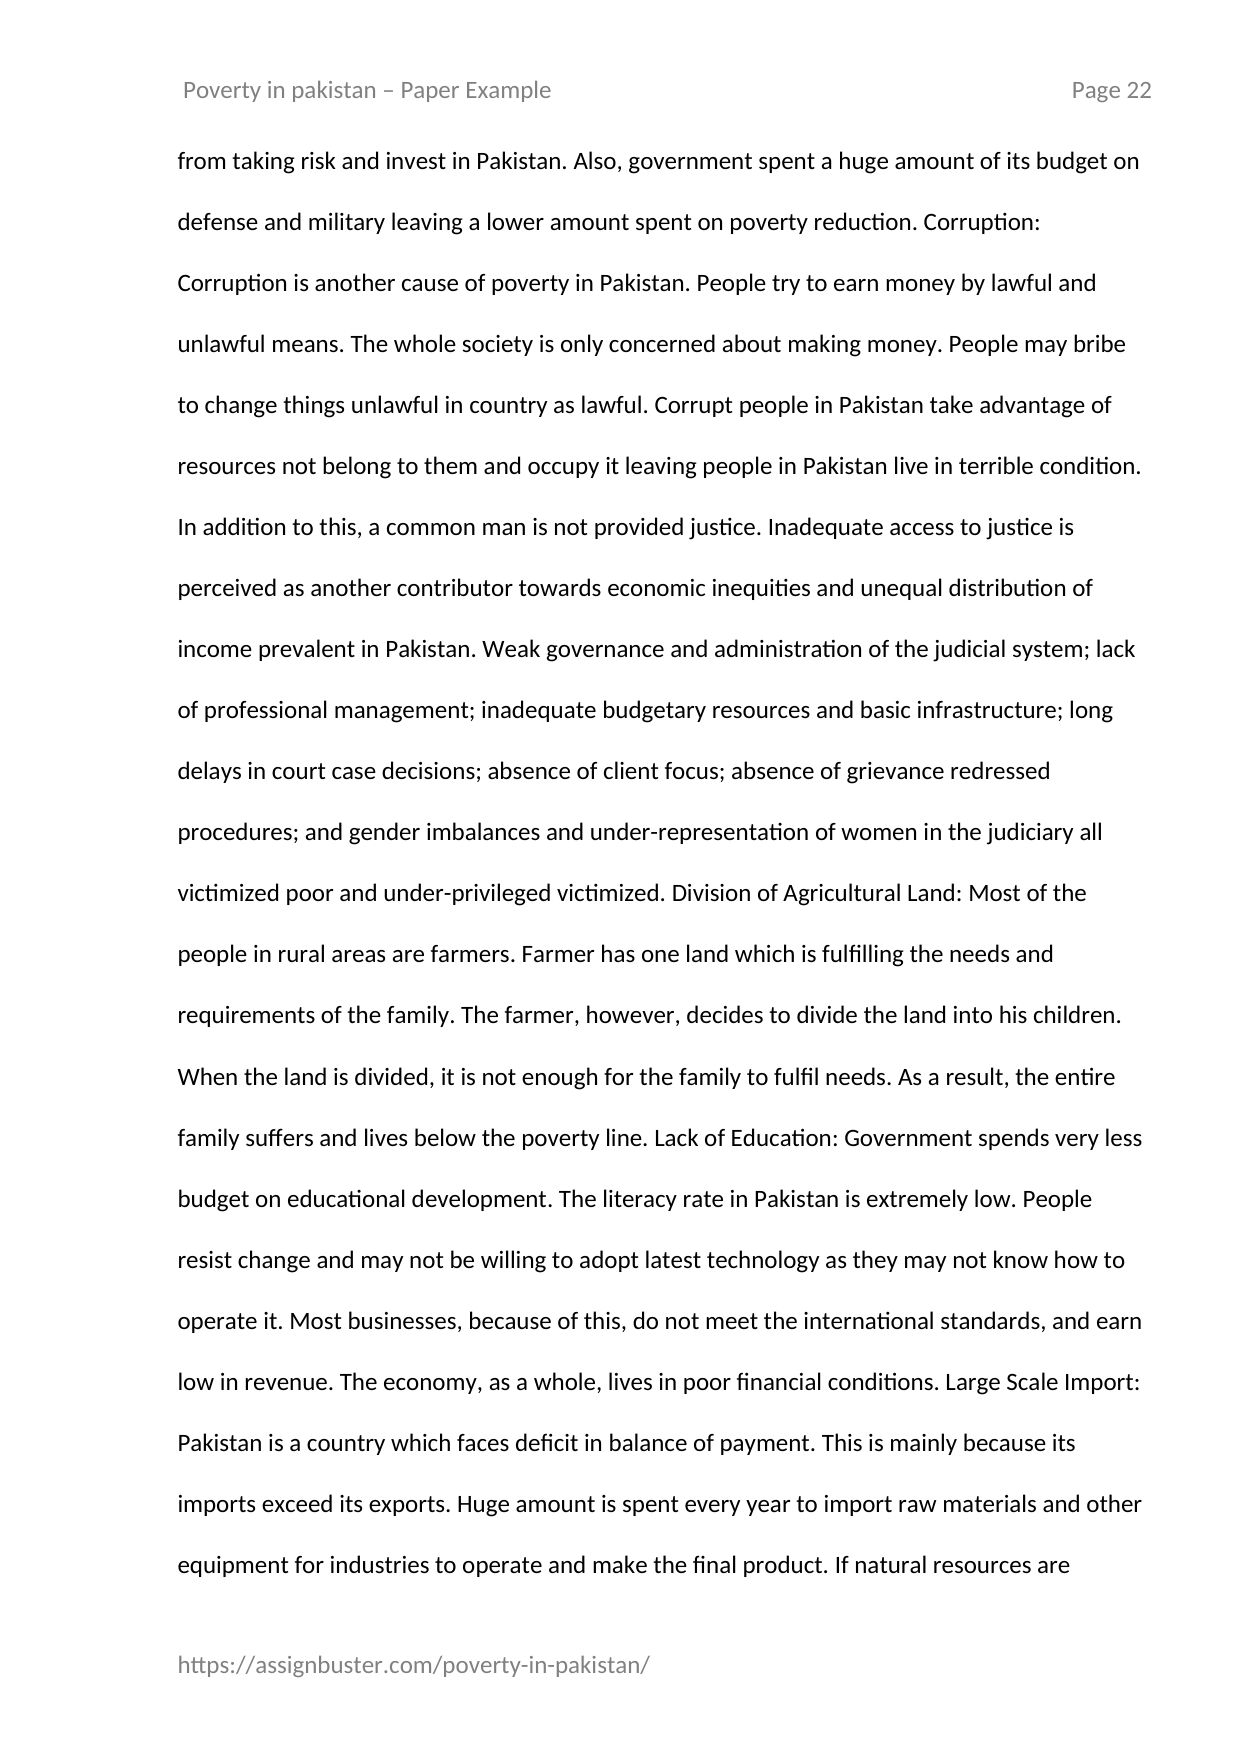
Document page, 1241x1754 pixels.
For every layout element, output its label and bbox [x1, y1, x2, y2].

text [177, 145, 1152, 1579]
